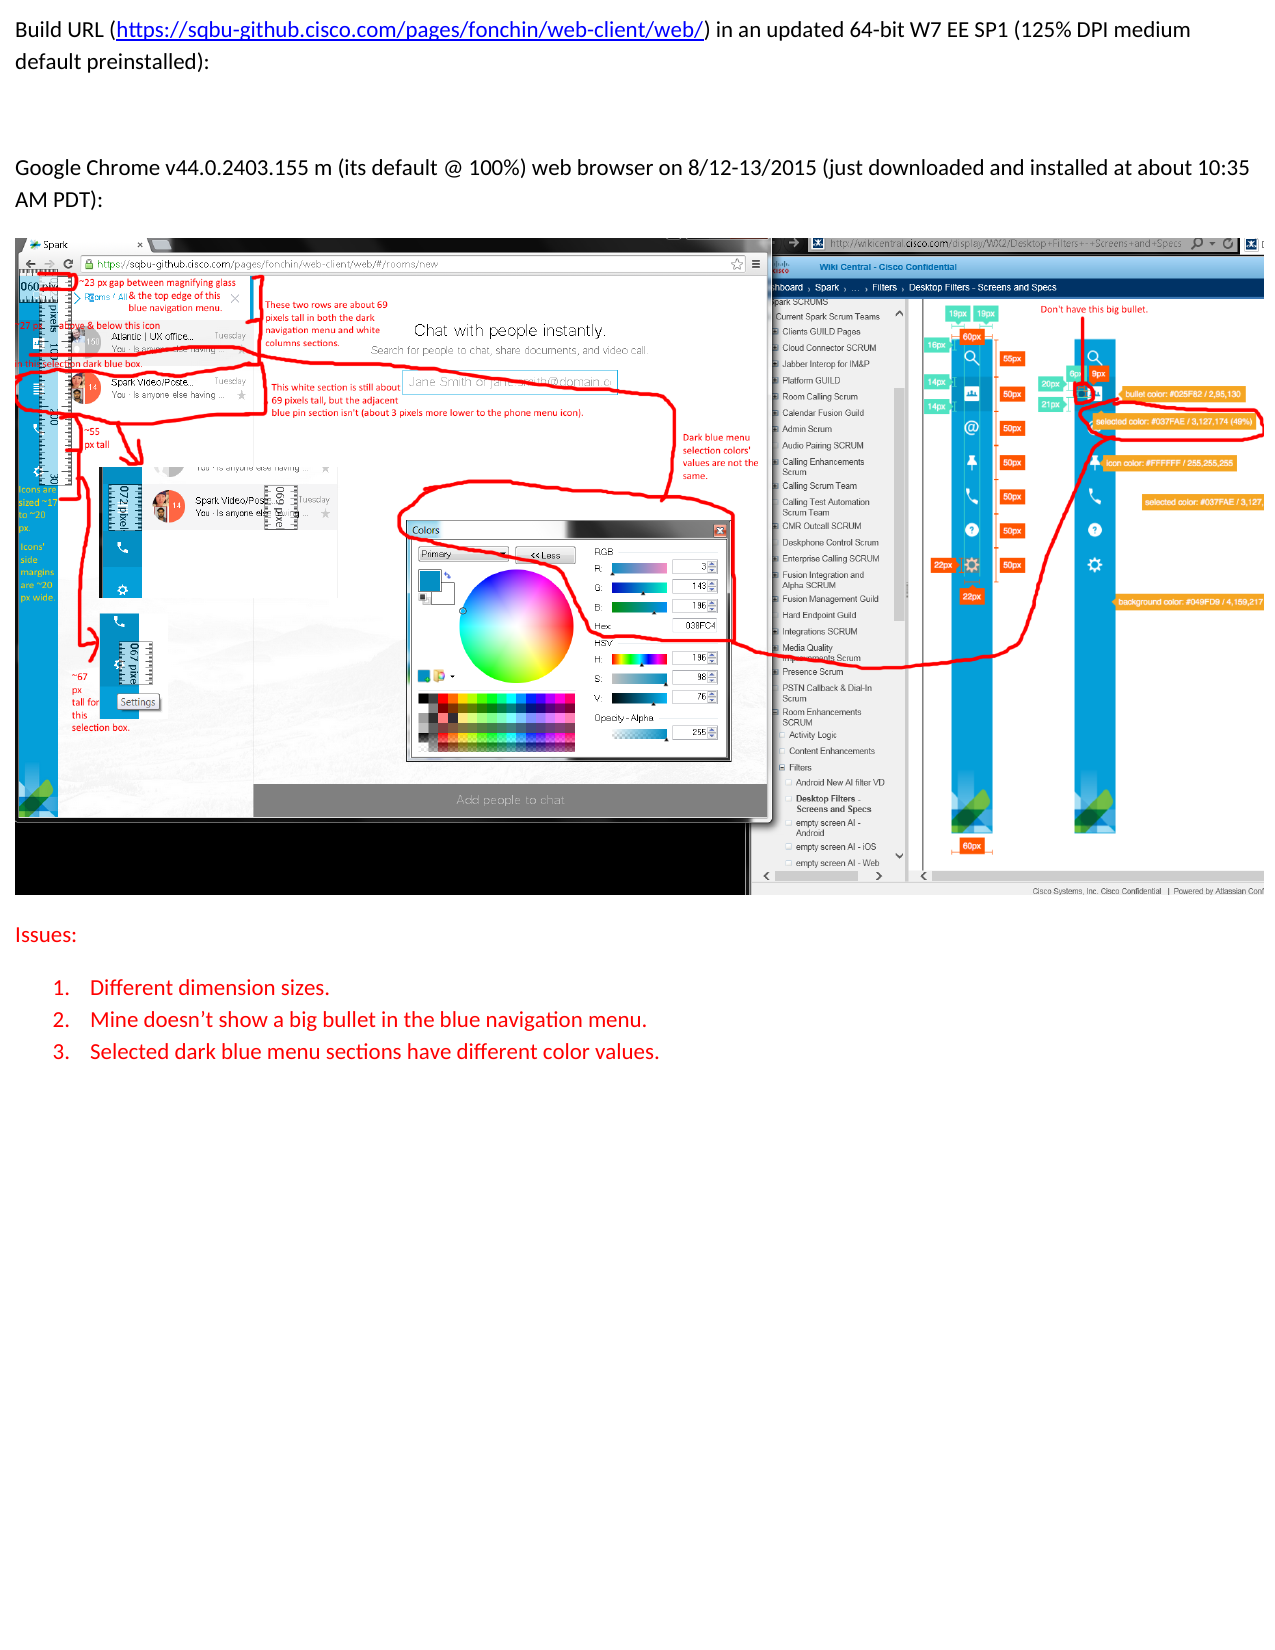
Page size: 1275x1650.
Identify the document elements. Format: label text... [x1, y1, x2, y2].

text Google Chrome v44.0.2403.155 m (its default @ 100%) web browser on 8/12-13/2015 (just downloaded and installed at about 10:35 AM PDT): [15, 153, 1260, 213]
text Build URL (https://sqbu-github.cisco.com/pages/fonchin/web-client/web/) in an updated 64-bit W7 EE SP1 (125% DPI medium default preinstalled): [15, 15, 1260, 75]
picture [15, 238, 1264, 895]
list Mine doesn’t show a big bullet in the blue navigation menu. [52, 1005, 1260, 1033]
list Different dimension sizes. [52, 973, 1260, 1001]
list Selected dark blue menu sections have different color values. [52, 1037, 1260, 1065]
text Issues: [15, 920, 1260, 948]
